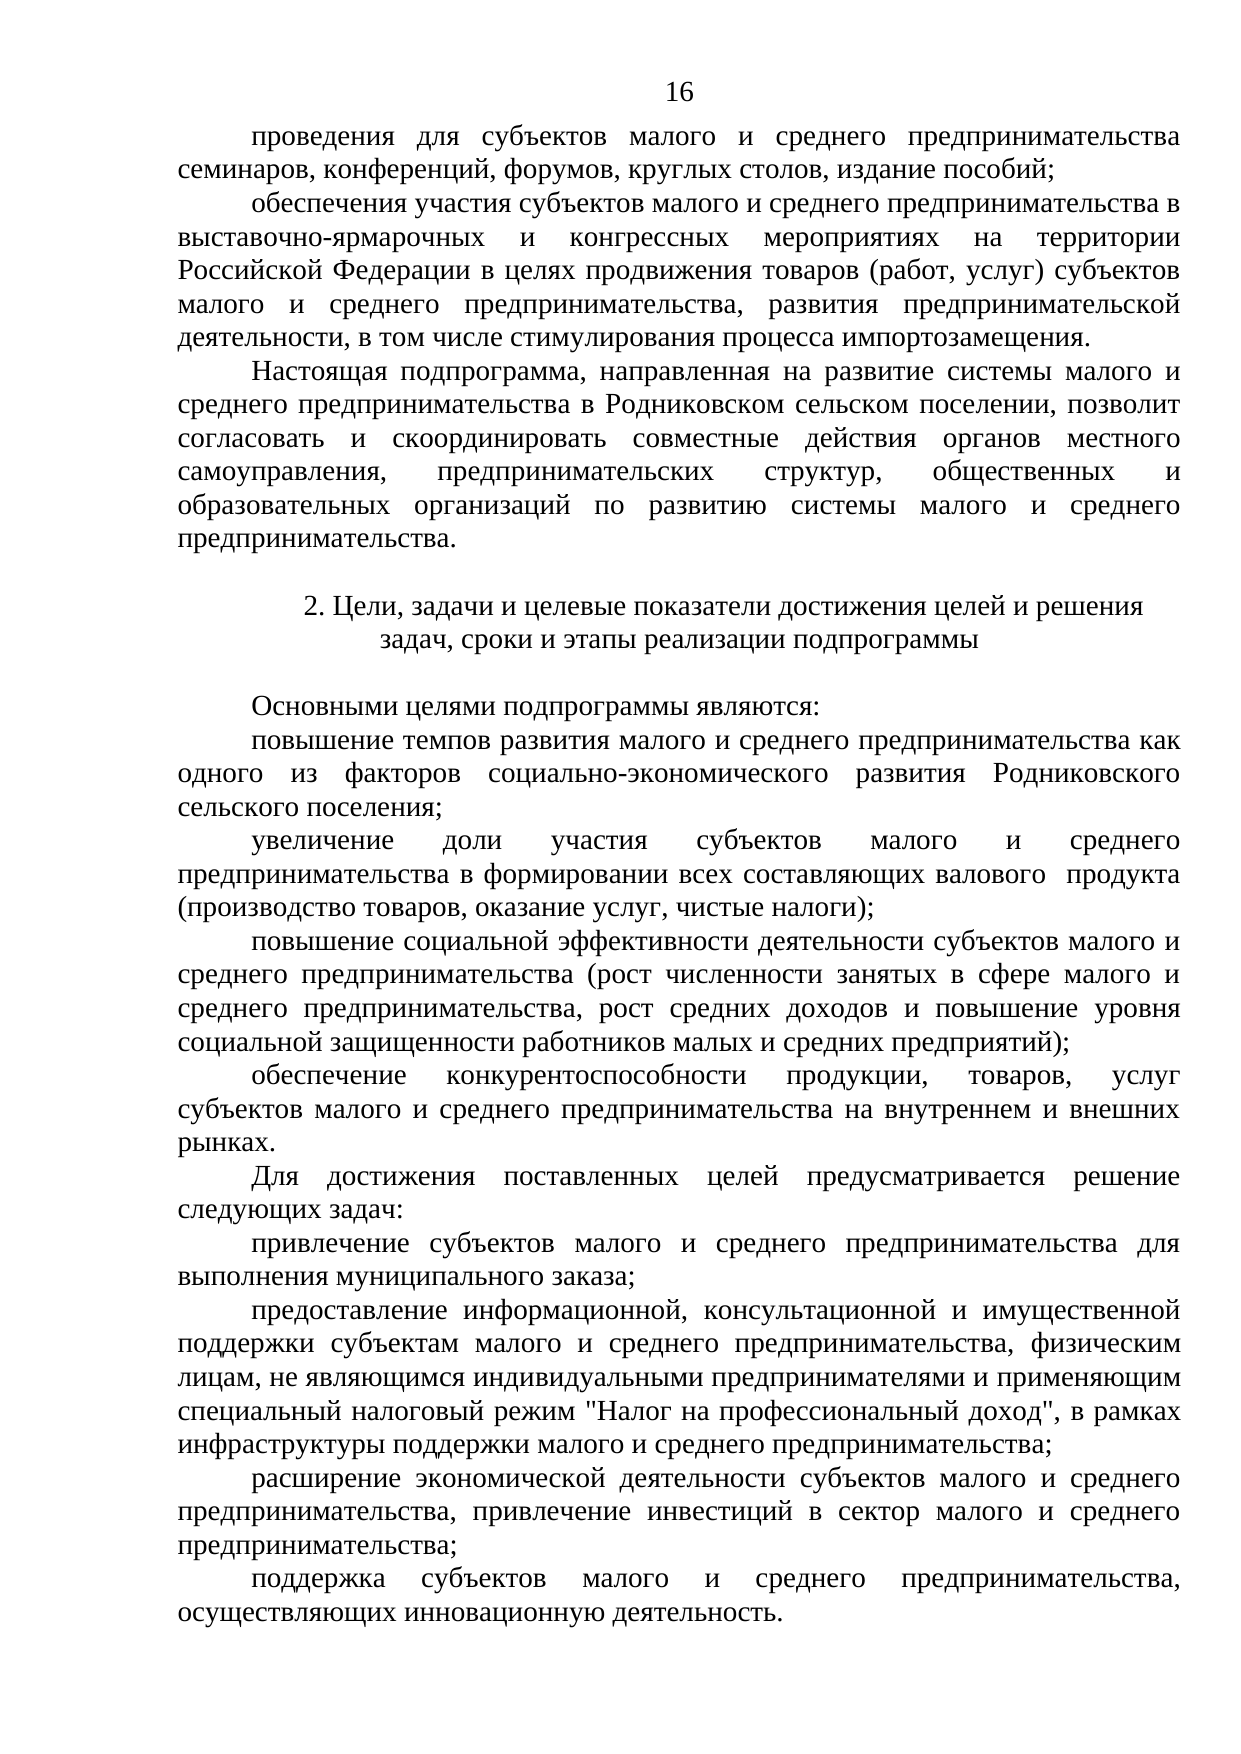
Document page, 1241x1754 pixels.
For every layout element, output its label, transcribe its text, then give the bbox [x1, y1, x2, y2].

text предоставление информационной, консультационной и имущественной поддержки субъектам малого и среднего предпринимательства, физическим лицам, не являющимся индивидуальными предпринимателями и применяющим специальный налоговый режим "Налог на профессиональный доход", в рамках инфраструктуры поддержки малого и среднего предпринимательства; [177, 1292, 1181, 1460]
text обеспечения участия субъектов малого и среднего предпринимательства в выставочно-ярмарочных и конгрессных мероприятиях на территории Российской Федерации в целях продвижения товаров (работ, услуг) субъектов малого и среднего предпринимательства, развития предпринимательской деятельности, в том числе стимулирования процесса импортозамещения. [177, 185, 1181, 353]
text Настоящая подпрограмма, направленная на развитие системы малого и среднего предпринимательства в Родниковском сельском поселении, позволит согласовать и скоординировать совместные действия органов местного самоуправления, предпринимательских структур, общественных и образовательных организаций по развитию системы малого и среднего предпринимательства. [177, 353, 1181, 554]
text обеспечение конкурентоспособности продукции, товаров, услуг субъектов малого и среднего предпринимательства на внутреннем и внешних рынках. [177, 1057, 1181, 1158]
text 2. Цели, задачи и целевые показатели достижения целей и решения задач, сроки и этапы реализации подпрограммы [177, 588, 1181, 655]
text повышение темпов развития малого и среднего предпринимательства как одного из факторов социально-экономического развития Родниковского сельского поселения; [177, 722, 1181, 822]
text поддержка субъектов малого и среднего предпринимательства, осуществляющих инновационную деятельность. [177, 1560, 1181, 1627]
text расширение экономической деятельности субъектов малого и среднего предпринимательства, привлечение инвестиций в сектор малого и среднего предпринимательства; [177, 1460, 1181, 1560]
text проведения для субъектов малого и среднего предпринимательства семинаров, конференций, форумов, круглых столов, издание пособий; [177, 118, 1181, 185]
text привлечение субъектов малого и среднего предпринимательства для выполнения муниципального заказа; [177, 1225, 1181, 1292]
text Для достижения поставленных целей предусматривается решение следующих задач: [177, 1158, 1181, 1225]
text увеличение доли участия субъектов малого и среднего предпринимательства в формировании всех составляющих валового продукта (производство товаров, оказание услуг, чистые налоги); [177, 822, 1181, 923]
text Основными целями подпрограммы являются: [177, 688, 1181, 722]
text повышение социальной эффективности деятельности субъектов малого и среднего предпринимательства (рост численности занятых в сфере малого и среднего предпринимательства, рост средних доходов и повышение уровня социальной защищенности работников малых и средних предприятий); [177, 923, 1181, 1057]
